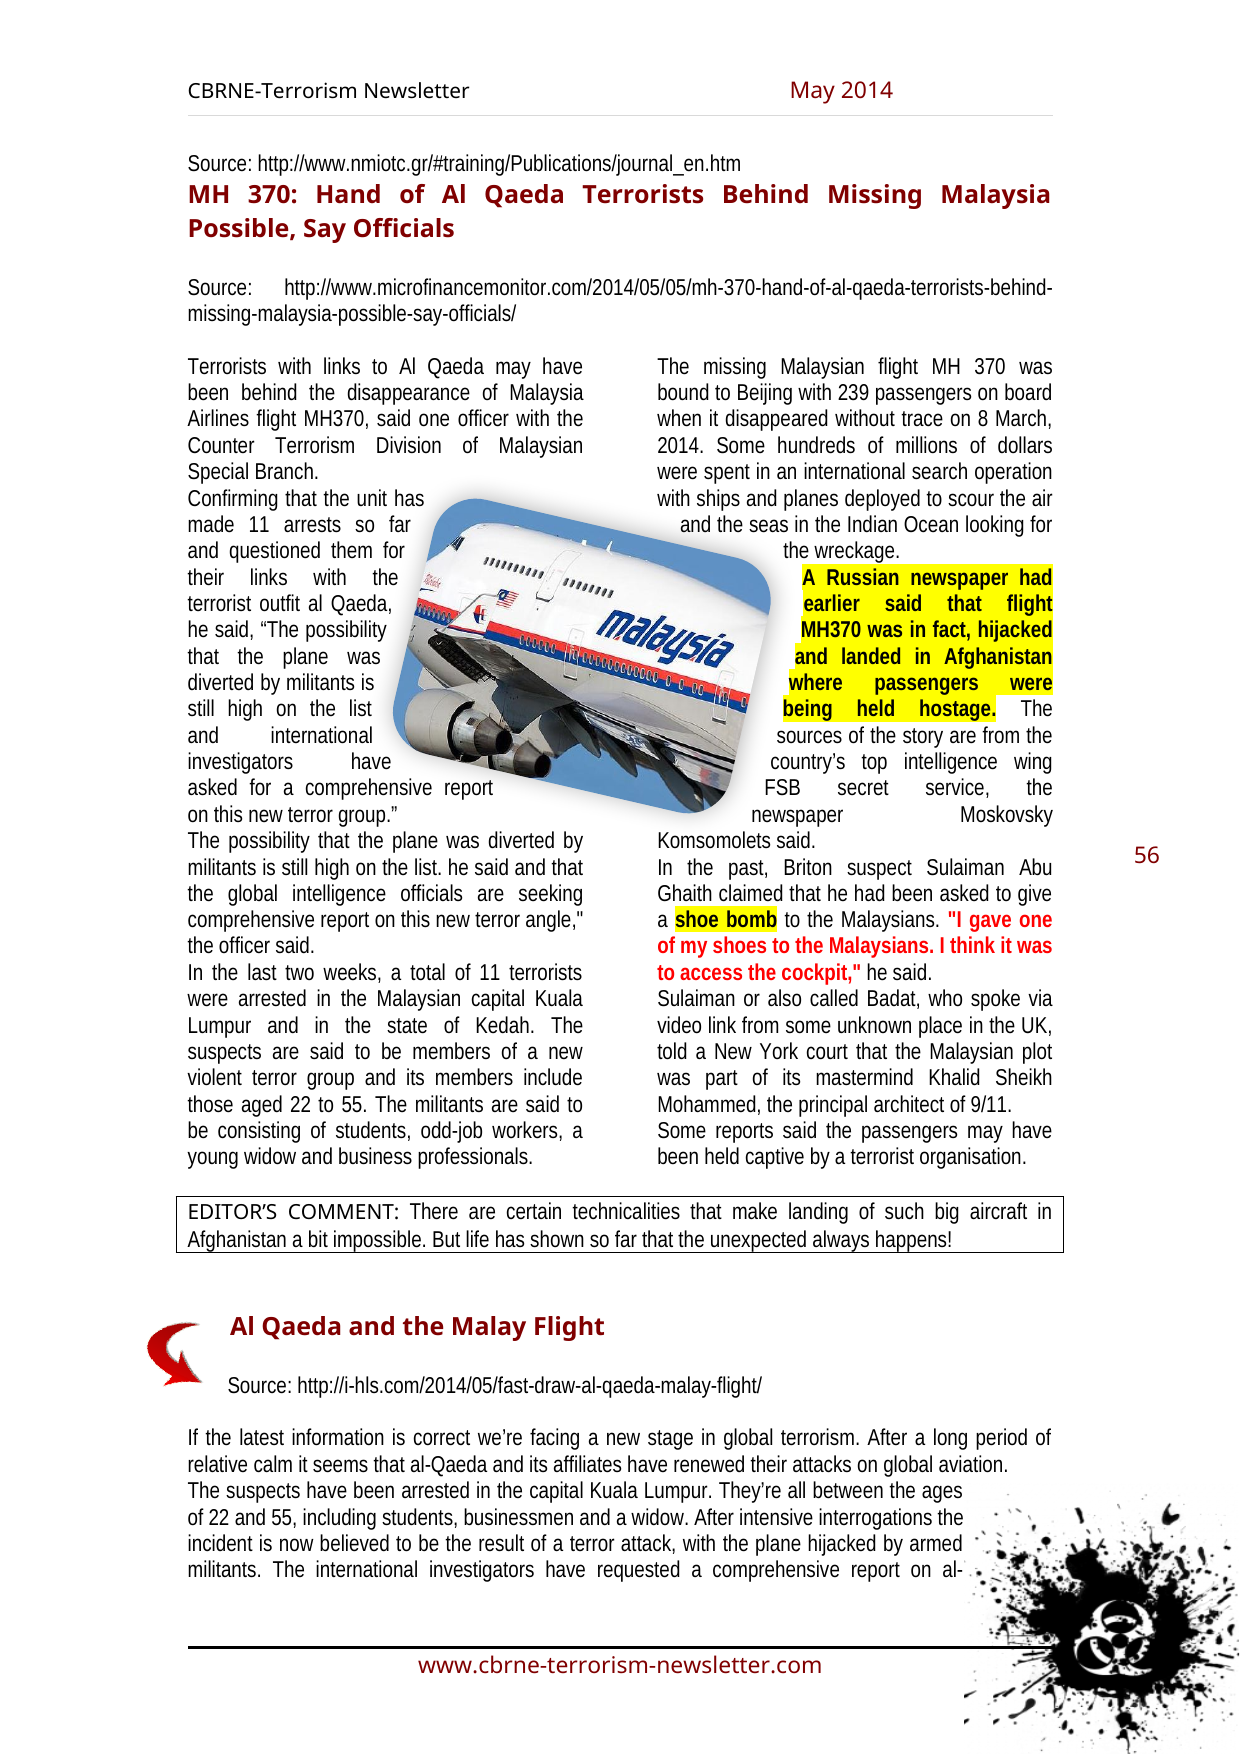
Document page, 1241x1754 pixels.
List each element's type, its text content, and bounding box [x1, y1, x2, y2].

text The missing Malaysian flight MH 370 was bound to Beijing with 239 passengers on board when it disappeared without trace on 8 March, 2014. Some hundreds of millions of dollars were spent in an international search operation with ships and planes deployed to scour the air and the seas in the Indian Ocean looking for the wreckage. [657, 353, 1053, 563]
text A Russian newspaper had earlier said that flight MH370 was in fact, hijacked and landed in Afghanistan where passengers were being held hostage. The sources of the story are from the country’s top intelligence wing FSB secret service, the newspaper Moskovsky Komsomolets said. [657, 563, 1053, 853]
text Source: http://www.microfinancemonitor.com/2014/05/05/mh-370-hand-of-al-qaeda-terrorists-behind-missing-malaysia-possible-say-officials/ [187, 274, 1053, 326]
table_header EDITOR’S COMMENT: There are certain technicalities that make landing of such big aircraft in Afghanistan a bit impossible. But life has shown so far that the unexpected always happens! [177, 1197, 1063, 1252]
text Source: http://i-hls.com/2014/05/fast-draw-al-qaeda-malay-flight/ [187, 1372, 1053, 1398]
text Terrorists with links to Al Qaeda may have been behind the disappearance of Malaysia Airlines flight MH370, said one officer with the Counter Terrorism Division of Malaysian Special Branch. [187, 353, 583, 484]
text Source: http://www.nmiotc.gr/#training/Publications/journal_en.htm [187, 150, 1053, 176]
text In the last two weeks, a total of 11 terrorists were arrested in the Malaysian capital Kuala Lumpur and in the state of Kedah. The suspects are said to be members of a new violent terror group and its members include those aged 22 to 55. The militants are said to be consisting of students, odd-job workers, a young widow and business professionals. [187, 959, 583, 1170]
text Some reports said the passengers may have been held captive by a terrorist organisation. [657, 1117, 1053, 1170]
text If the latest information is correct we’re facing a new stage in global terrorism. After a long period of relative calm it seems that al-Qaeda and its affiliates have renewed their attacks on global aviation. [187, 1424, 1053, 1477]
text Sulaiman or also called Badat, who spoke via video link from some unknown place in the UK, told a New York court that the Malaysian plot was part of its mastermind Khalid Sheikh Mohammed, the principal architect of 9/11. [657, 985, 1053, 1117]
subtitle Al Qaeda and the Malay Flight [187, 1308, 1053, 1342]
picture [964, 1483, 1240, 1754]
text Confirming that the unit has made 11 arrests so far and questioned them for their links with the terrorist outfit al Qaeda, he said, “The possibility that the plane was diverted by militants is still high on the list and international investigators have asked for a comprehensive report on this new terror group.” [187, 484, 583, 827]
text The possibility that the plane was diverted by militants is still high on the list. he said and that the global intelligence officials are seeking comprehensive report on this new terror angle," the officer said. [187, 827, 583, 959]
picture [127, 1303, 226, 1405]
text In the past, Briton suspect Sulaiman Abu Ghaith claimed that he had been asked to give a shoe bomb to the Malaysians. "I gave one of my shoes to the Malaysians. I think it was to access the cockpit," he said. [657, 853, 1053, 985]
subtitle MH 370: Hand of Al Qaeda Terrorists Behind Missing Malaysia Possible, Say Officials [187, 176, 1053, 244]
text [187, 1477, 1053, 1582]
picture [583, 522, 657, 808]
